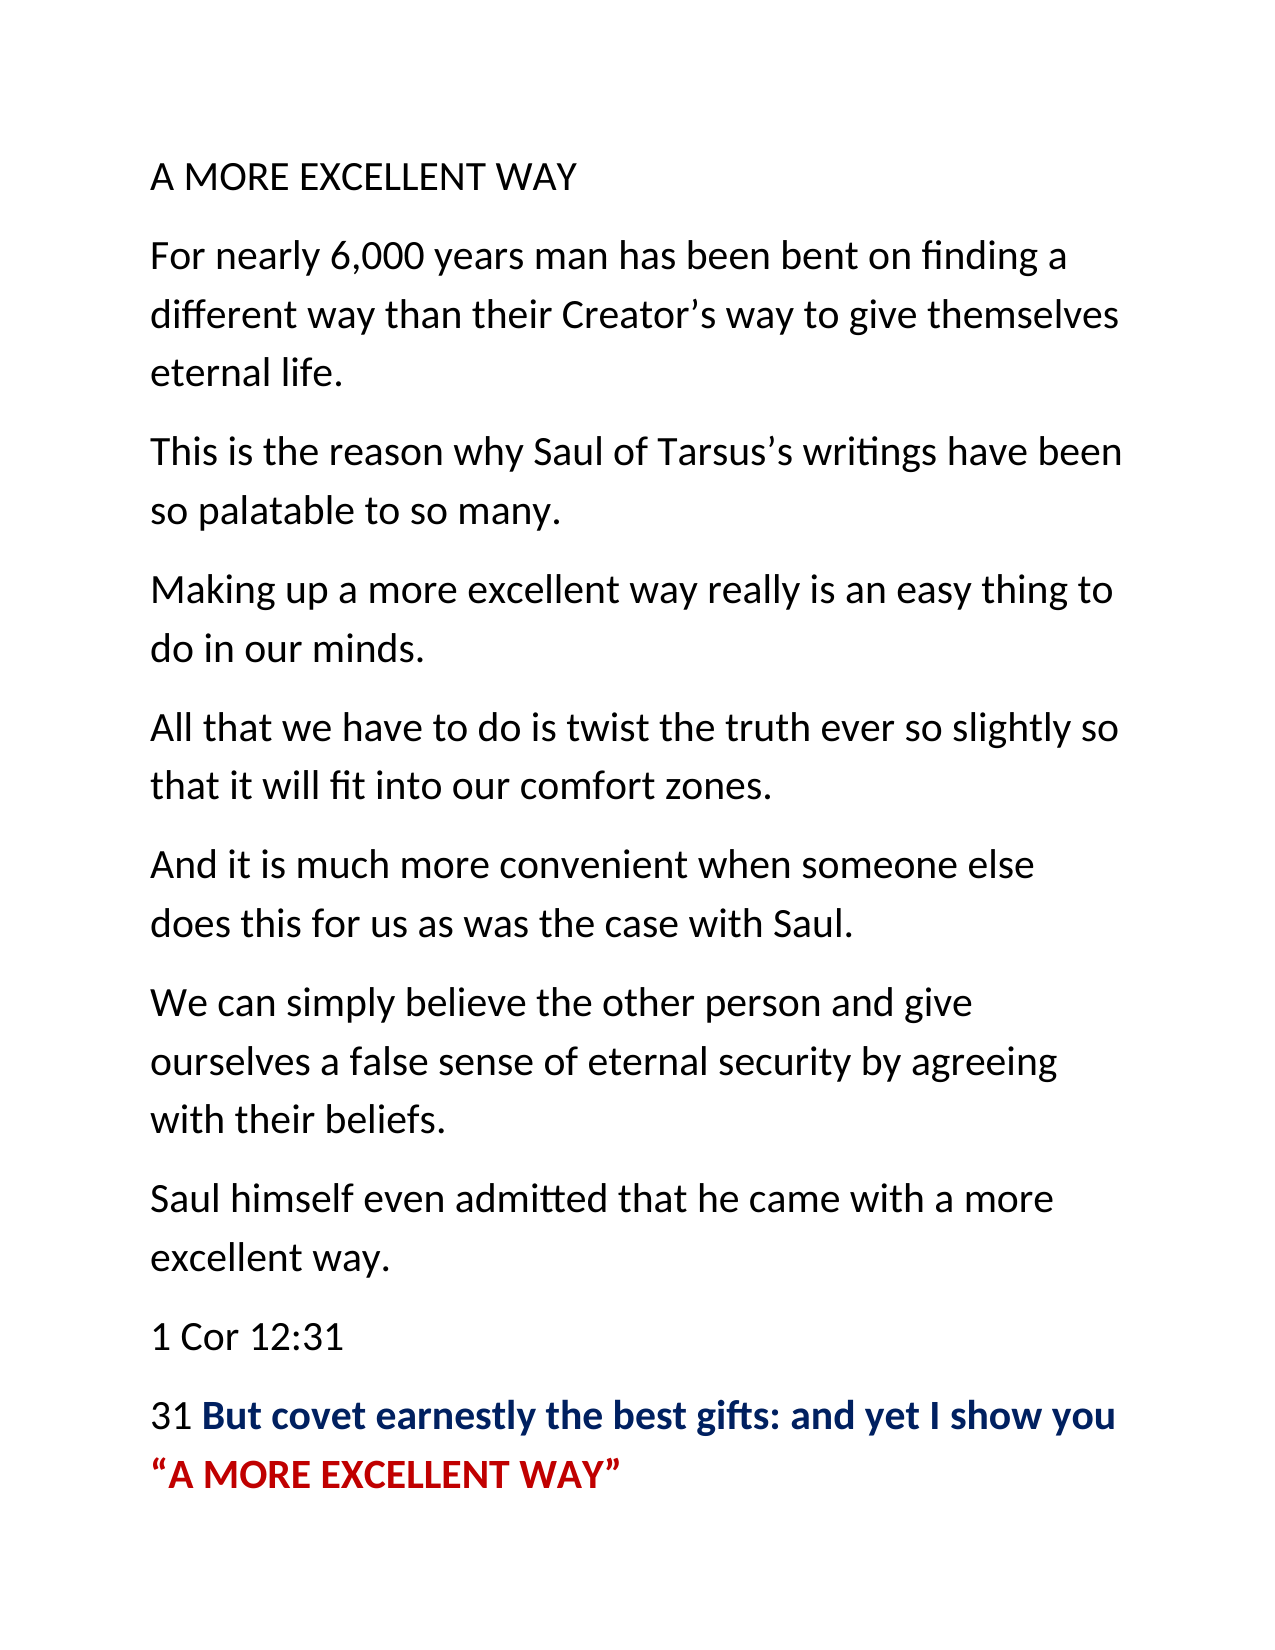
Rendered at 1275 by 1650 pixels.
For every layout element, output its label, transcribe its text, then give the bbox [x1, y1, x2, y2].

text All that we have to do is twist the truth ever so slightly so that it will fit into our comfort zones. [150, 701, 1125, 810]
text 1 Cor 12:31 [150, 1310, 1125, 1361]
text For nearly 6,000 years man has been bent on finding a different way than their Creator’s way to give themselves eternal life. [150, 229, 1125, 397]
text Saul himself even admitted that he came with a more excellent way. [150, 1172, 1125, 1282]
text And it is much more convenient when someone else does this for us as was the case with Saul. [150, 838, 1125, 948]
text We can simply believe the other person and give ourselves a false sense of eternal security by agreeing with their beliefs. [150, 976, 1125, 1144]
text This is the reason why Saul of Tarsus’s writings have been so palatable to so many. [150, 425, 1125, 535]
text 31 But covet earnestly the best gifts: and yet I show you “A MORE EXCELLENT WAY” [150, 1389, 1125, 1499]
text A MORE EXCELLENT WAY [150, 150, 1125, 201]
text Making up a more excellent way really is an easy thing to do in our minds. [150, 563, 1125, 672]
